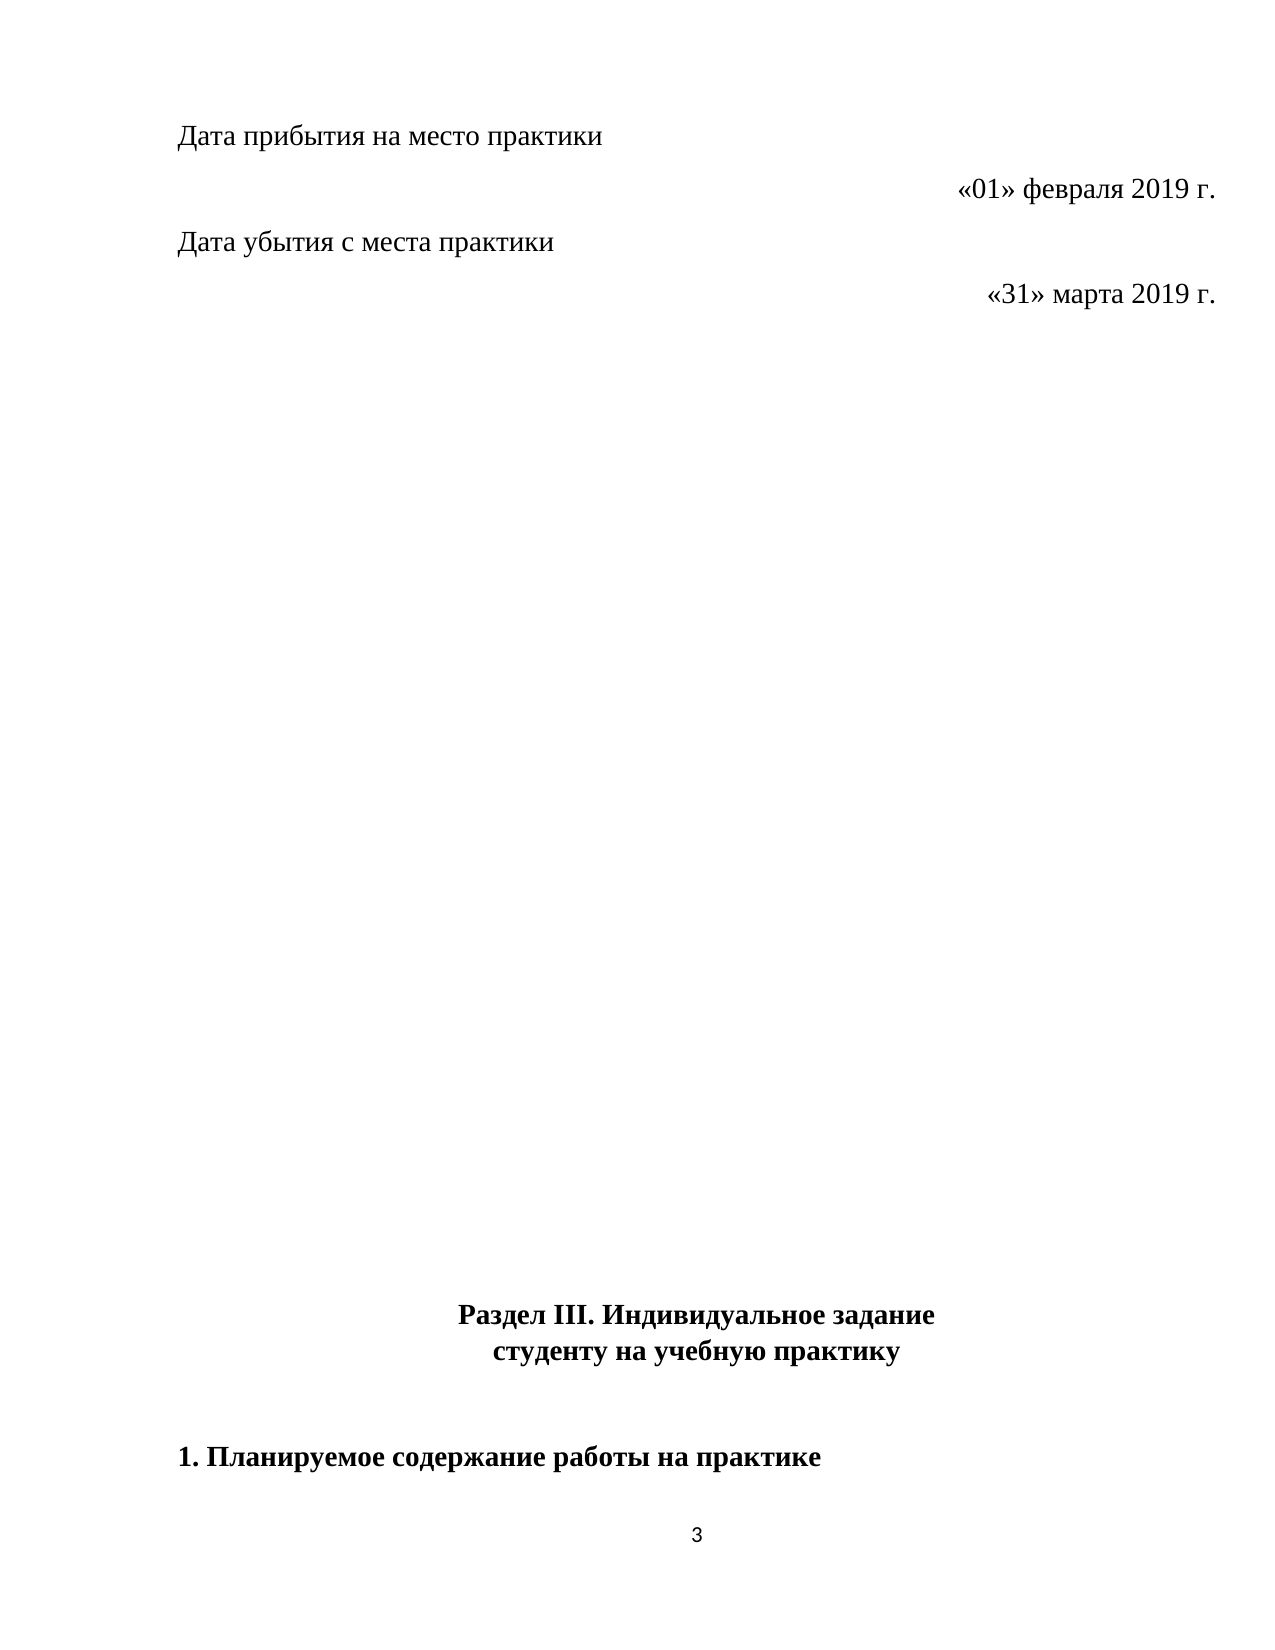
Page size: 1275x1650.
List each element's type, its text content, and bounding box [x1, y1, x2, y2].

text «31» марта 2019 г. [177, 277, 1216, 310]
text 1. Планируемое содержание работы на практике [177, 1439, 1216, 1472]
text Раздел III. Индивидуальное задание студенту на учебную практику [177, 1297, 1216, 1367]
text Дата убытия с места практики [177, 224, 1216, 257]
text Дата прибытия на место практики [177, 118, 1216, 152]
text «01» февраля 2019 г. [177, 171, 1216, 204]
